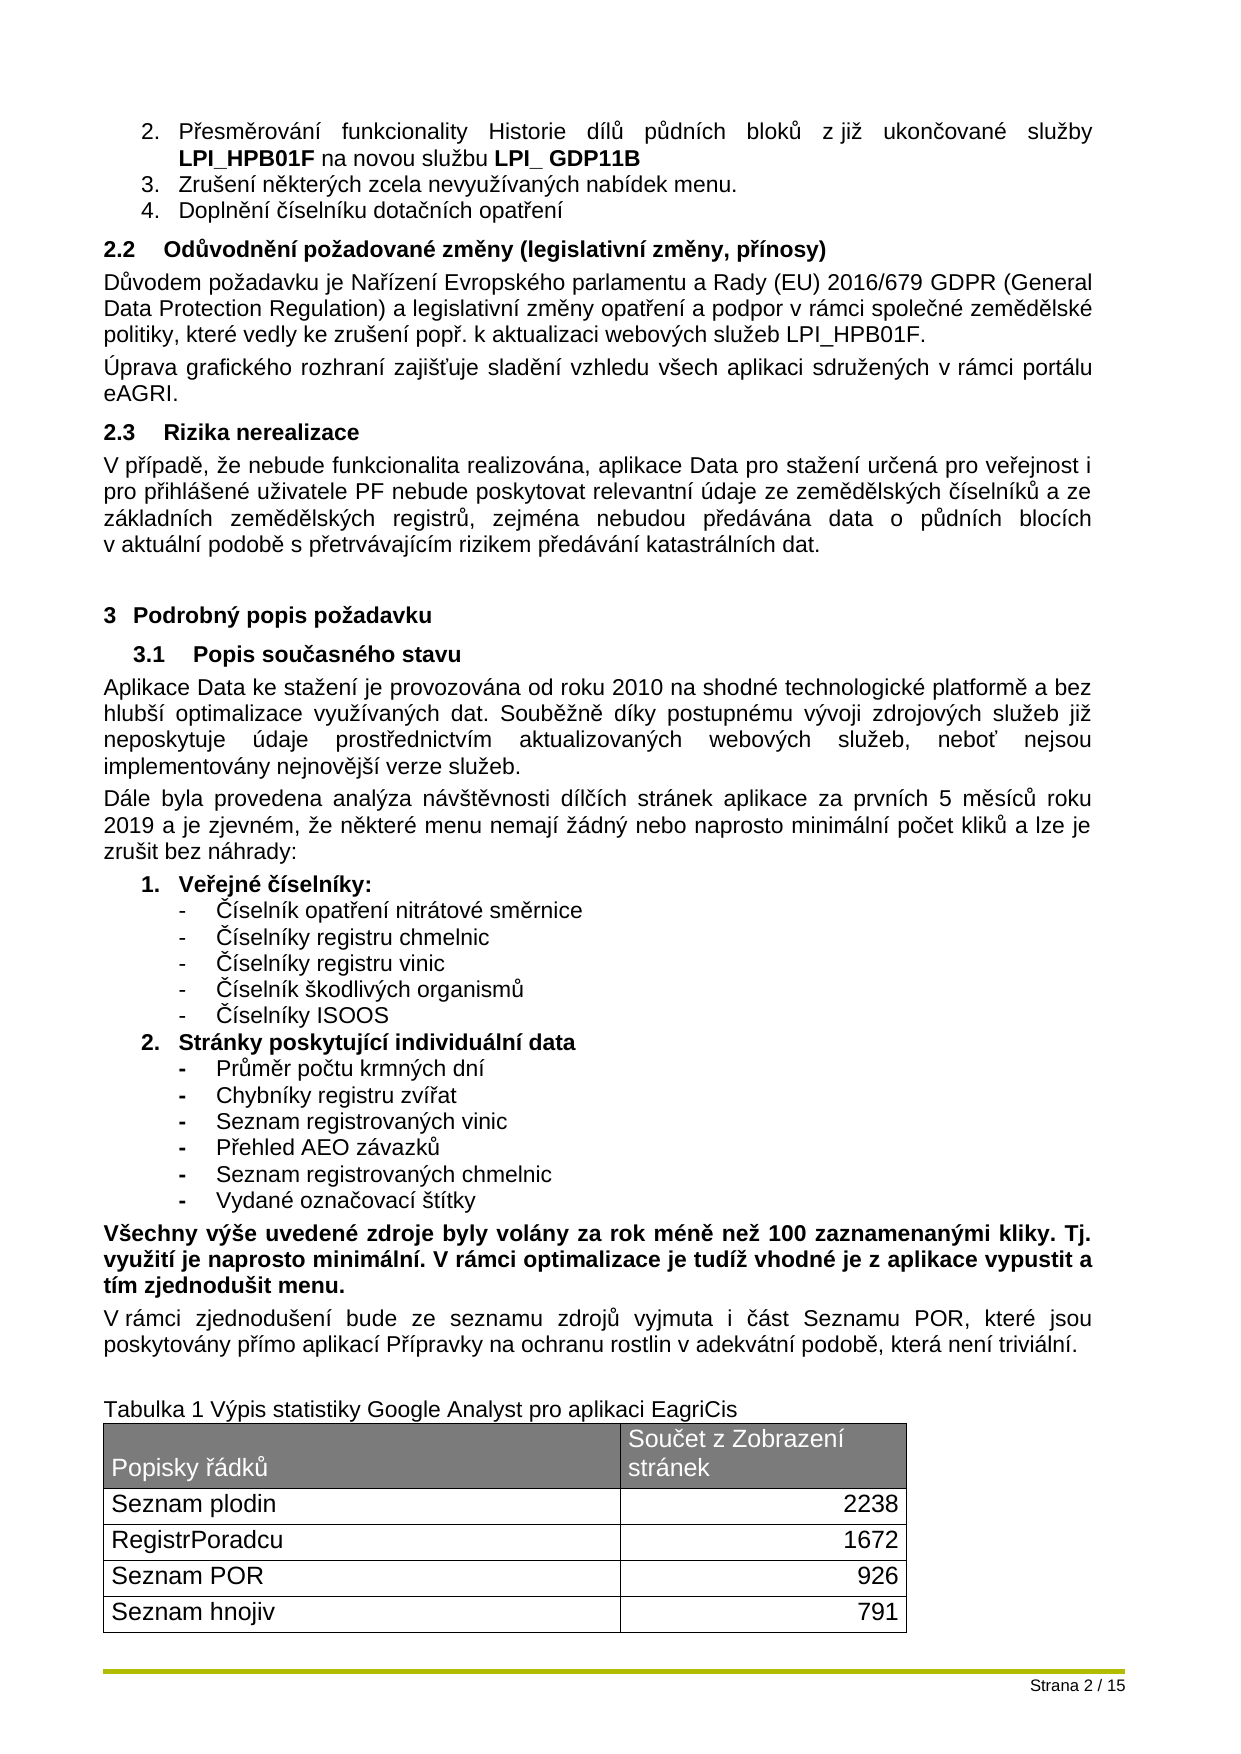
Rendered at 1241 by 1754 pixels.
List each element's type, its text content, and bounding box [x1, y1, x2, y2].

subtitle Rizika nerealizace [103, 419, 1092, 446]
list Stránky poskytující individuální data [141, 1029, 1092, 1055]
table_cell 791 [621, 1597, 906, 1632]
list Číselníky registru chmelnic [178, 923, 1092, 950]
subtitle Podrobný popis požadavku [103, 602, 1092, 629]
list Seznam registrovaných vinic [178, 1108, 1092, 1134]
table_header Popisky řádků [104, 1424, 620, 1488]
list Přehled AEO závazků [178, 1134, 1092, 1161]
list Vydané označovací štítky [178, 1187, 1092, 1213]
table_cell Seznam hnojiv [104, 1597, 620, 1632]
list Zrušení některých zcela nevyužívaných nabídek menu. [141, 171, 1092, 197]
text V rámci zjednodušení bude ze seznamu zdrojů vyjmuta i část Seznamu POR, které jsou poskytovány přímo aplikací Přípravky na ochranu rostlin v adekvátní podobě, která není triviální. [103, 1305, 1092, 1358]
list Číselník škodlivých organismů [178, 976, 1092, 1002]
list Přesměrování funkcionality Historie dílů půdních bloků z již ukončované služby LPI_HPB01F na novou službu LPI_ GDP11B [141, 118, 1092, 171]
text Úprava grafického rozhraní zajišťuje sladění vzhledu všech aplikaci sdružených v rámci portálu eAGRI. [103, 354, 1092, 407]
list Průměr počtu krmných dní [178, 1055, 1092, 1082]
text Všechny výše uvedené zdroje byly volány za rok méně než 100 zaznamenanými kliky. Tj. využití je naprosto minimální. V rámci optimalizace je tudíž vhodné je z aplikace vypustit a tím zjednodušit menu. [103, 1219, 1092, 1299]
table_cell Seznam plodin [104, 1489, 620, 1524]
table_cell 2238 [621, 1489, 906, 1524]
list Chybníky registru zvířat [178, 1082, 1092, 1108]
table_cell RegistrPoradcu [104, 1525, 620, 1560]
list Doplnění číselníku dotačních opatření [141, 197, 1092, 223]
table_cell 926 [621, 1561, 906, 1596]
subtitle Popis současného stavu [133, 641, 1092, 667]
table_cell Seznam POR [104, 1561, 620, 1596]
list Veřejné číselníky: [141, 871, 1092, 897]
table_cell 1672 [621, 1525, 906, 1560]
list Číselníky registru vinic [178, 950, 1092, 976]
list Seznam registrovaných chmelnic [178, 1161, 1092, 1187]
list Číselník opatření nitrátové směrnice [178, 897, 1092, 923]
text Dále byla provedena analýza návštěvnosti dílčích stránek aplikace za prvních 5 měsíců roku 2019 a je zjevném, že některé menu nemají žádný nebo naprosto minimální počet kliků a lze je zrušit bez náhrady: [103, 785, 1092, 864]
text Tabulka 1 Výpis statistiky Google Analyst pro aplikaci EagriCis [103, 1396, 1092, 1423]
list Číselníky ISOOS [178, 1002, 1092, 1029]
text Aplikace Data ke stažení je provozována od roku 2010 na shodné technologické platformě a bez hlubší optimalizace využívaných dat. Souběžně díky postupnému vývoji zdrojových služeb již neposkytuje údaje prostřednictvím aktualizovaných webových služeb, neboť nejsou implementovány nejnovější verze služeb. [103, 674, 1092, 779]
table_header Součet z Zobrazení stránek [621, 1424, 906, 1488]
subtitle Odůvodnění požadované změny (legislativní změny, přínosy) [103, 236, 1092, 262]
text V případě, že nebude funkcionalita realizována, aplikace Data pro stažení určená pro veřejnost i pro přihlášené uživatele PF nebude poskytovat relevantní údaje ze zemědělských číselníků a ze základních zemědělských registrů, zejména nebudou předávána data o půdních blocích v aktuální podobě s přetrvávajícím rizikem předávání katastrálních dat. [103, 452, 1092, 557]
text Důvodem požadavku je Nařízení Evropského parlamentu a Rady (EU) 2016/679 GDPR (General Data Protection Regulation) a legislativní změny opatření a podpor v rámci společné zemědělské politiky, které vedly ke zrušení popř. k aktualizaci webových služeb LPI_HPB01F. [103, 269, 1092, 348]
